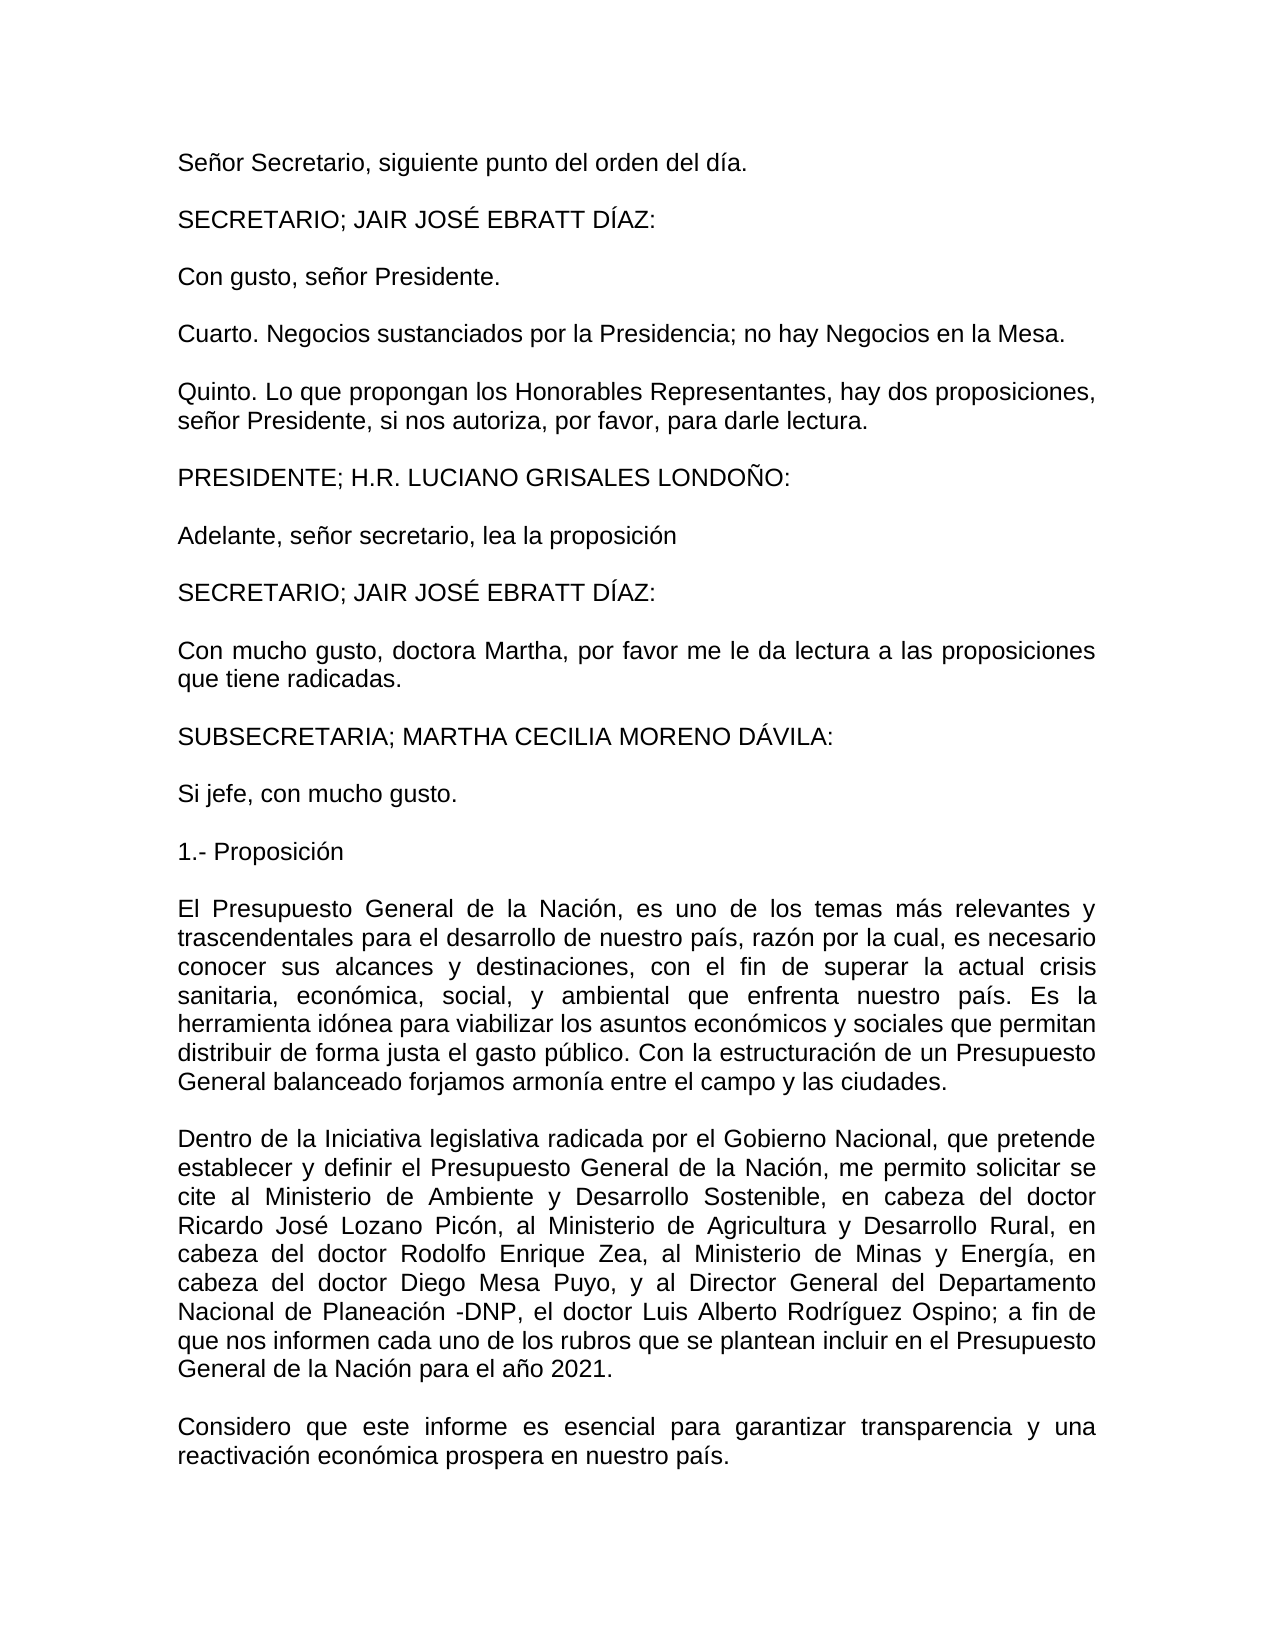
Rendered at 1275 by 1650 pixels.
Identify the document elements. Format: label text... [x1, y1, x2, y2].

text El Presupuesto General de la Nación, es uno de los temas más relevantes y trascendentales para el desarrollo de nuestro país, razón por la cual, es necesario conocer sus alcances y destinaciones, con el fin de superar la actual crisis sanitaria, económica, social, y ambiental que enfrenta nuestro país. Es la herramienta idónea para viabilizar los asuntos económicos y sociales que permitan distribuir de forma justa el gasto público. Con la estructuración de un Presupuesto General balanceado forjamos armonía entre el campo y las ciudades. [177, 894, 1098, 1096]
text Con gusto, señor Presidente. [177, 262, 1098, 291]
text 1.- Proposición [177, 837, 1098, 866]
text Quinto. Lo que propongan los Honorables Representantes, hay dos proposiciones, señor Presidente, si nos autoriza, por favor, para darle lectura. [177, 377, 1098, 434]
text SUBSECRETARIA; MARTHA CECILIA MORENO DÁVILA: [177, 722, 1098, 751]
text SECRETARIO; JAIR JOSÉ EBRATT DÍAZ: [177, 578, 1098, 607]
text Considero que este informe es esencial para garantizar transparencia y una reactivación económica prospera en nuestro país. [177, 1412, 1098, 1469]
text Adelante, señor secretario, lea la proposición [177, 521, 1098, 549]
text Con mucho gusto, doctora Martha, por favor me le da lectura a las proposiciones que tiene radicadas. [177, 636, 1098, 693]
text Si jefe, con mucho gusto. [177, 779, 1098, 808]
text PRESIDENTE; H.R. LUCIANO GRISALES LONDOÑO: [177, 463, 1098, 492]
text SECRETARIO; JAIR JOSÉ EBRATT DÍAZ: [177, 205, 1098, 234]
text Señor Secretario, siguiente punto del orden del día. [177, 148, 1098, 176]
text Cuarto. Negocios sustanciados por la Presidencia; no hay Negocios en la Mesa. [177, 319, 1098, 348]
text Dentro de la Iniciativa legislativa radicada por el Gobierno Nacional, que pretende establecer y definir el Presupuesto General de la Nación, me permito solicitar se cite al Ministerio de Ambiente y Desarrollo Sostenible, en cabeza del doctor Ricardo José Lozano Picón, al Ministerio de Agricultura y Desarrollo Rural, en cabeza del doctor Rodolfo Enrique Zea, al Ministerio de Minas y Energía, en cabeza del doctor Diego Mesa Puyo, y al Director General del Departamento Nacional de Planeación -DNP, el doctor Luis Alberto Rodríguez Ospino; a fin de que nos informen cada uno de los rubros que se plantean incluir en el Presupuesto General de la Nación para el año 2021. [177, 1124, 1098, 1383]
